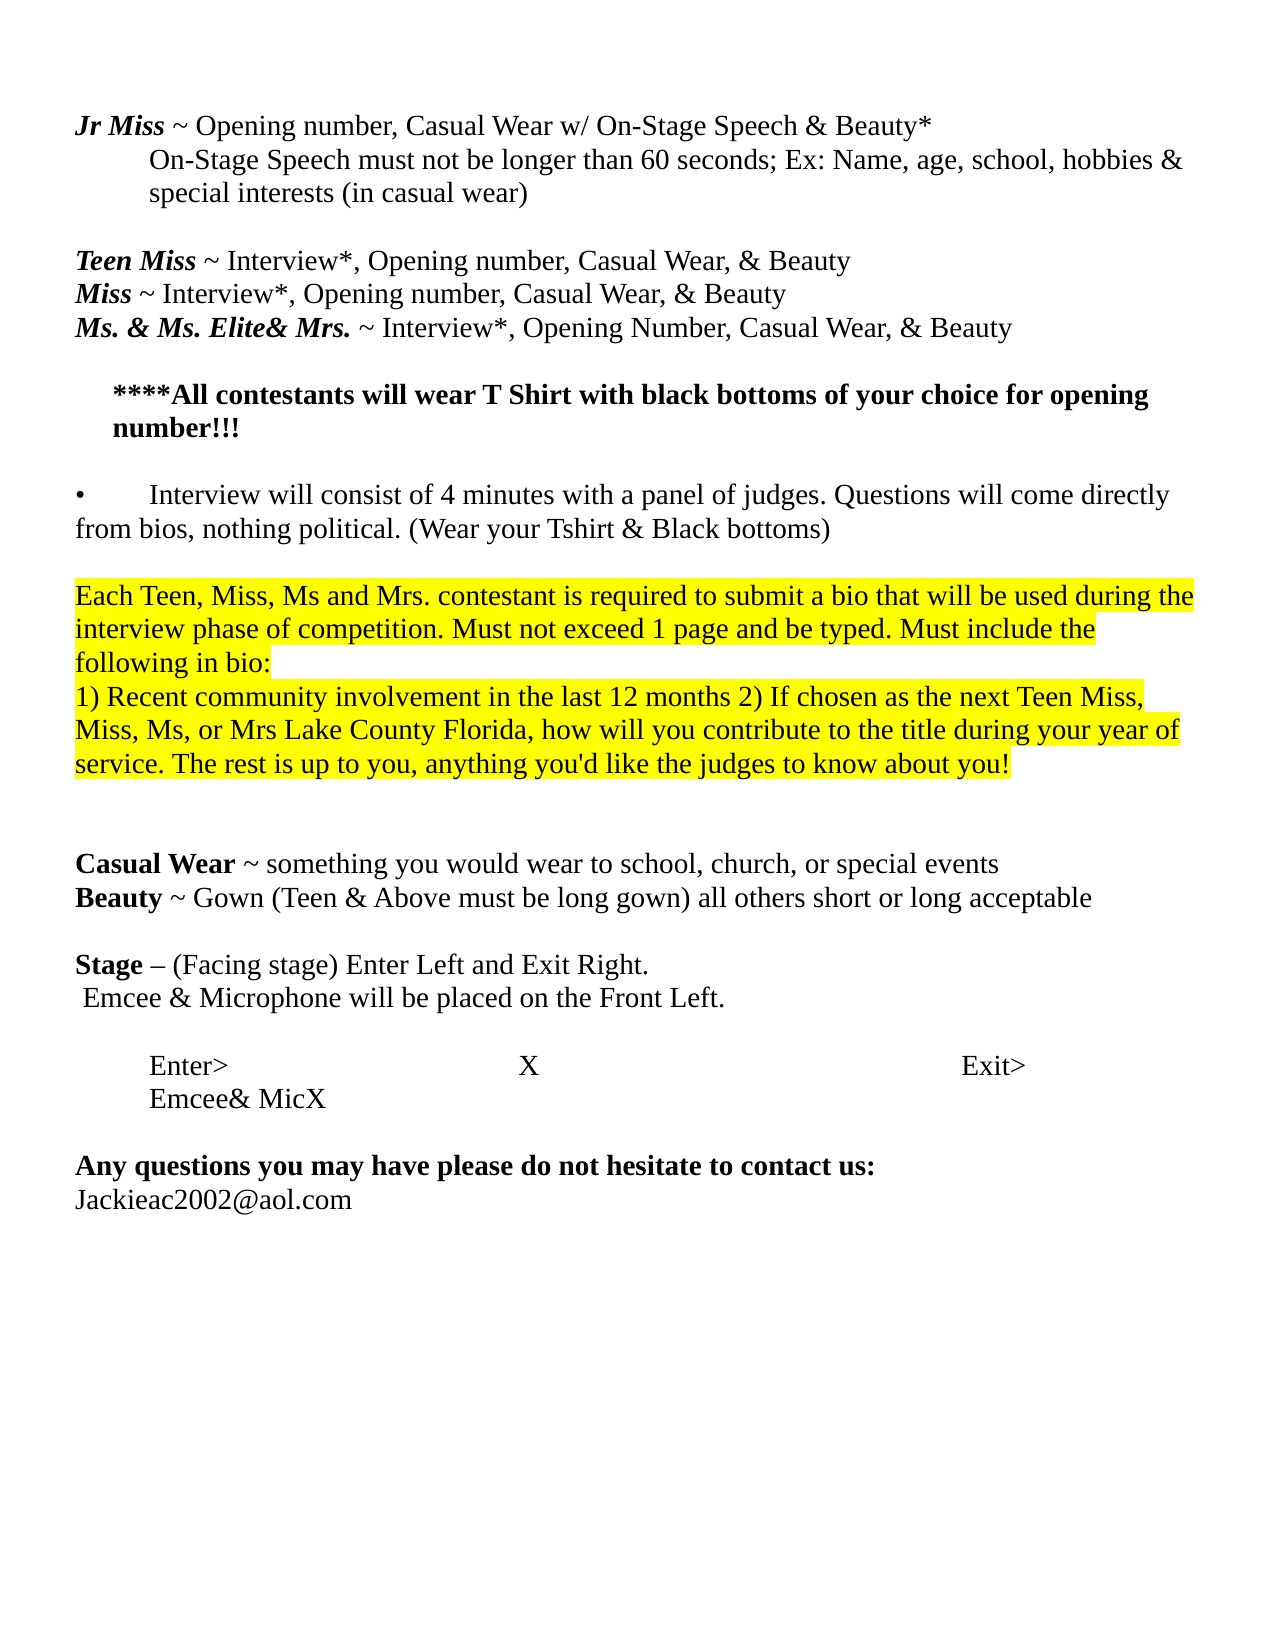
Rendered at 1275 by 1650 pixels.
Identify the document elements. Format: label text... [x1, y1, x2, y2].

text • Interview will consist of 4 minutes with a panel of judges. Questions will come directly from bios, nothing political. (Wear your Tshirt & Black bottoms) [75, 477, 1200, 544]
text ****All contestants will wear T Shirt with black bottoms of your choice for opening number!!! [112, 377, 1200, 444]
text Jr Miss ~ Opening number, Casual Wear w/ On-Stage Speech & Beauty* [75, 108, 1200, 142]
text On-Stage Speech must not be longer than 60 seconds; Ex: Name, age, school, hobbies & special interests (in casual wear) [149, 142, 1200, 209]
text Each Teen, Miss, Ms and Mrs. contestant is required to submit a bio that will be used during the interview phase of competition. Must not exceed 1 page and be typed. Must include the following in bio: [271, 578, 1200, 679]
text Ms. & Ms. Elite& Mrs. ~ Interview*, Opening Number, Casual Wear, & Beauty [75, 310, 1200, 343]
text Miss ~ Interview*, Opening number, Casual Wear, & Beauty [75, 276, 1200, 310]
text Any questions you may have please do not hesitate to contact us: [75, 1148, 1200, 1182]
text Beauty ~ Gown (Teen & Above must be long gown) all others short or long acceptable [75, 880, 1200, 913]
text Emcee& MicX [75, 1081, 1200, 1115]
text Teen Miss ~ Interview*, Opening number, Casual Wear, & Beauty [75, 243, 1200, 276]
text Jackieac2002@aol.com [75, 1182, 1200, 1215]
text Emcee & Microphone will be placed on the Front Left. [75, 981, 1200, 1014]
text Casual Wear ~ something you would wear to school, church, or special events [75, 846, 1200, 880]
text Stage – (Facing stage) Enter Left and Exit Right. [75, 947, 1200, 981]
text 1) Recent community involvement in the last 12 months 2) If chosen as the next Teen Miss, Miss, Ms, or Mrs Lake County Florida, how will you contribute to the title during your year of service. The rest is up to you, anything you'd like the judges to know about you! [1011, 679, 1200, 779]
text Enter> X Exit> [75, 1048, 1200, 1081]
